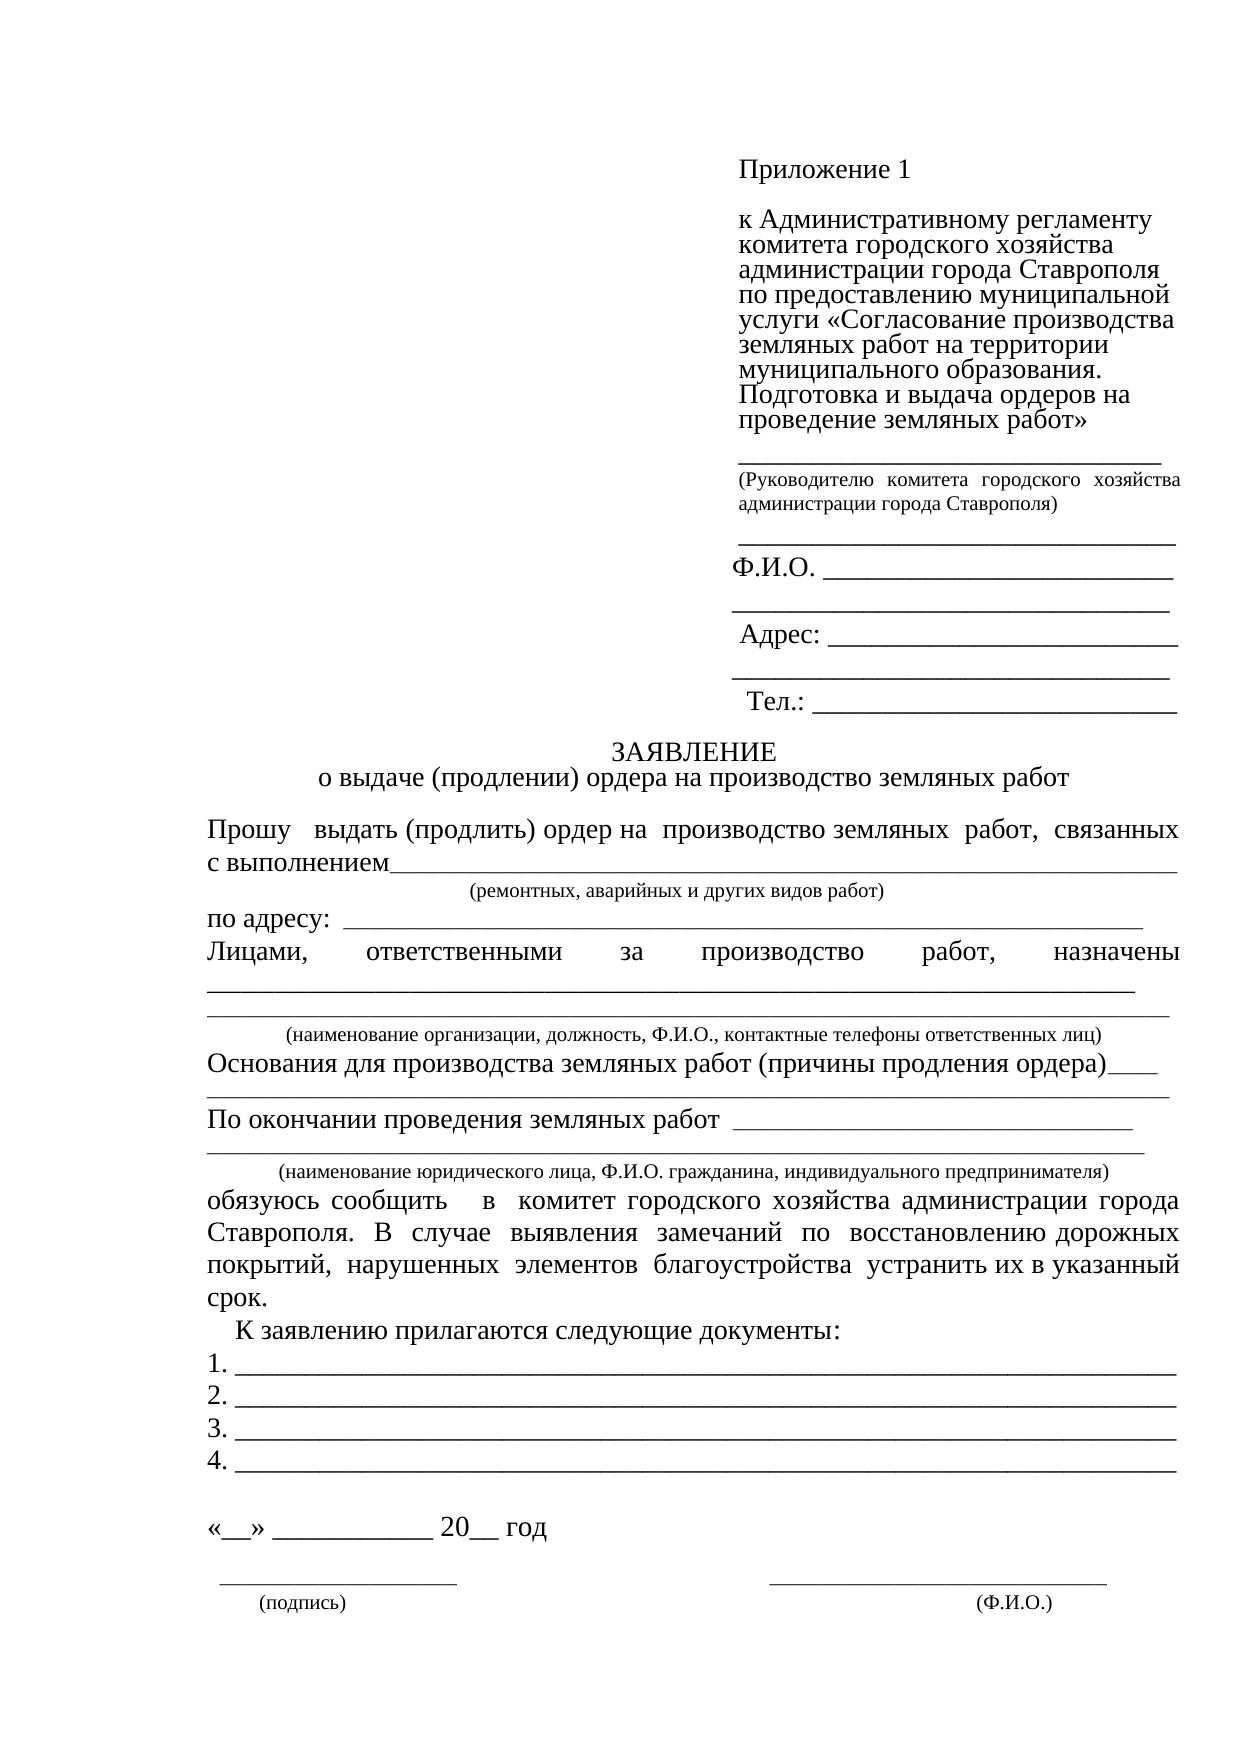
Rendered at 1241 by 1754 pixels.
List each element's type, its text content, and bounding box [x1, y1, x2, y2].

text ___________________ ___________________________ [207, 1566, 1181, 1590]
text ЗАЯВЛЕНИЕ [207, 742, 1181, 767]
text (наименование организации, должность, Ф.И.О., контактные телефоны ответственных лиц) [207, 1022, 1181, 1046]
text _____________________________ [738, 434, 1181, 467]
text (подпись) (Ф.И.О.) [207, 1590, 1181, 1614]
text ______________________________ [207, 649, 1181, 683]
text 2. ___________________________________________________________________ [207, 1378, 1181, 1411]
text к Административному регламенту [738, 209, 1181, 234]
text о выдаче (продлении) ордера на производство земляных работ [207, 767, 1181, 792]
text (ремонтных, аварийных и других видов работ) [207, 877, 1181, 902]
text По окончании проведения земляных работ ________________________________ [207, 1102, 1181, 1135]
text (Руководителю комитета городского хозяйства администрации города Ставрополя) [738, 467, 1181, 515]
text 4. ___________________________________________________________________ [207, 1443, 1181, 1475]
text «__» ___________ 20__ год [207, 1509, 1181, 1542]
text Лицами, ответственными за производство работ, назначены _______________________________________________________ [207, 934, 1181, 998]
text Приложение 1 [738, 159, 1181, 184]
text Тел.: _________________________ [207, 683, 1181, 717]
text 1. ___________________________________________________________________ [207, 1346, 1181, 1378]
text (наименование юридического лица, Ф.И.О. гражданина, индивидуального предпринимателя) [207, 1159, 1181, 1183]
text Адрес: ________________________ [207, 616, 1181, 649]
text Прошу выдать (продлить) ордер на производство земляных работ, связанных с выполнением_______________________________________________________________ [207, 812, 1181, 877]
text Ф.И.О. ________________________ [207, 549, 1181, 582]
text _____________________________________________________________________________ [207, 1079, 1181, 1102]
text ______________________________ [738, 515, 1181, 549]
text ___________________________________________________________________________ [207, 1135, 1181, 1159]
text Основания для производства земляных работ (причины продления ордера)____ [207, 1046, 1181, 1079]
text _____________________________________________________________________________ [207, 998, 1181, 1022]
text комитета городского хозяйства администрации города Ставрополя по предоставлению муниципальной услуги «Согласование производства земляных работ на территории муниципального образования. Подготовка и выдача ордеров на проведение земляных работ» [738, 234, 1181, 434]
text К заявлению прилагаются следующие документы: [207, 1312, 1181, 1346]
text обязуюсь сообщить в комитет городского хозяйства администрации города Ставрополя. В случае выявления замечаний по восстановлению дорожных покрытий, нарушенных элементов благоустройства устранить их в указанный срок. [207, 1183, 1181, 1312]
text по адресу: ________________________________________________________________ [207, 902, 1181, 934]
text ______________________________ [207, 582, 1181, 616]
text 3. ___________________________________________________________________ [207, 1411, 1181, 1443]
